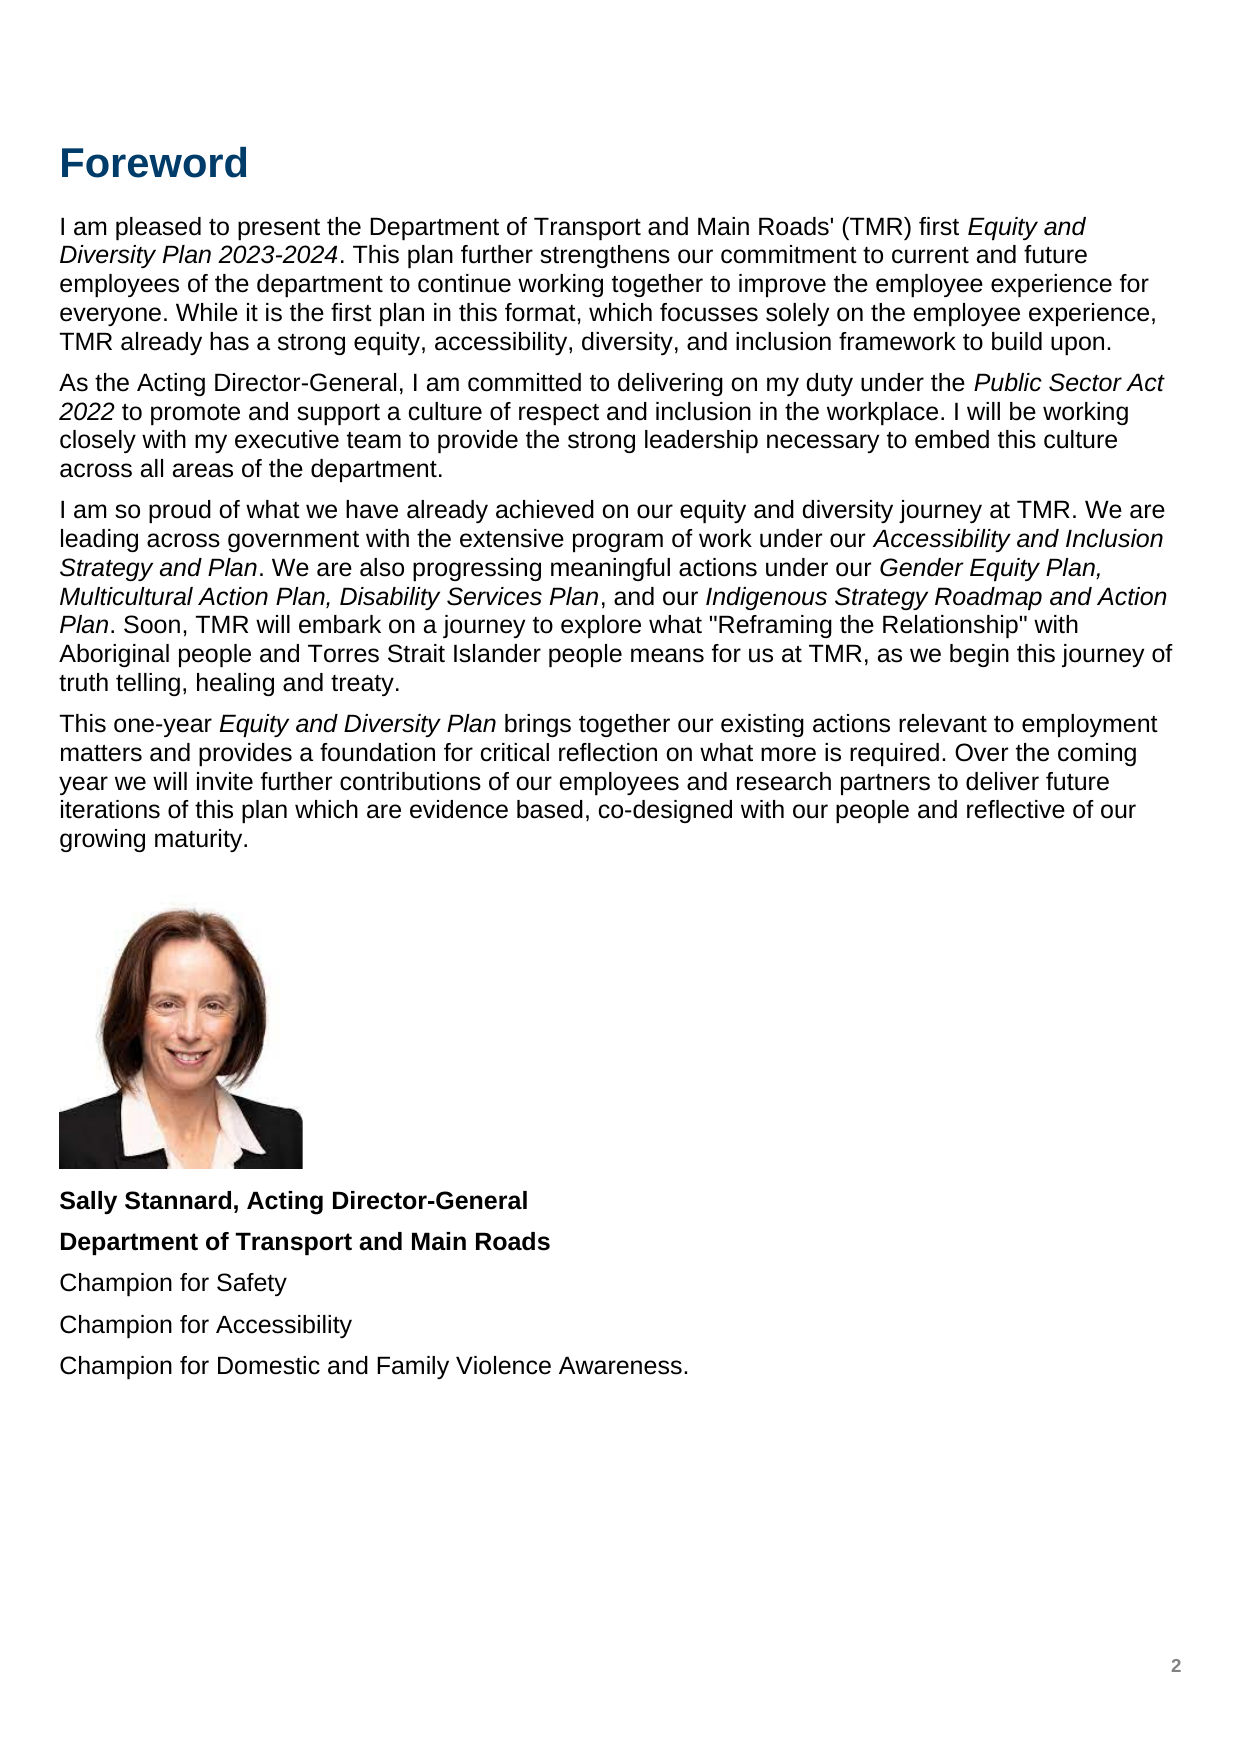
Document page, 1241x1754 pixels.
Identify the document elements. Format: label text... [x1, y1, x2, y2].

picture [59, 894, 303, 1169]
text Champion for Safety [59, 1268, 1181, 1297]
text Champion for Domestic and Family Violence Awareness. [59, 1351, 1181, 1380]
text I am so proud of what we have already achieved on our equity and diversity journey at TMR. We are leading across government with the extensive program of work under our Accessibility and Inclusion Strategy and Plan. We are also progressing meaningful actions under our Gender Equity Plan, Multicultural Action Plan, Disability Services Plan, and our Indigenous Strategy Roadmap and Action Plan. Soon, TMR will embark on a journey to explore what "Reframing the Relationship" with Aboriginal people and Torres Strait Islander people means for us at TMR, as we begin this journey of truth telling, healing and treaty. [59, 495, 1181, 697]
text Department of Transport and Main Roads [59, 1227, 1181, 1256]
text Champion for Accessibility [59, 1310, 1181, 1338]
text Sally Stannard, Acting Director-General [59, 1186, 1181, 1215]
text This one-year Equity and Diversity Plan brings together our existing actions relevant to employment matters and provides a foundation for critical reflection on what more is required. Over the coming year we will invite further contributions of our employees and research partners to deliver future iterations of this plan which are evidence based, co-designed with our people and reflective of our growing maturity. [59, 709, 1181, 853]
text I am pleased to present the Department of Transport and Main Roads' (TMR) first Equity and Diversity Plan 2023-2024. This plan further strengthens our commitment to current and future employees of the department to continue working together to improve the employee experience for everyone. While it is the first plan in this format, which focusses solely on the employee experience, TMR already has a strong equity, accessibility, diversity, and inclusion framework to build upon. [59, 212, 1181, 355]
text As the Acting Director-General, I am committed to delivering on my duty under the Public Sector Act 2022 to promote and support a culture of respect and inclusion in the workplace. I will be working closely with my executive team to provide the strong leadership necessary to embed this culture across all areas of the department. [59, 368, 1181, 483]
subtitle Foreword [59, 139, 1181, 187]
